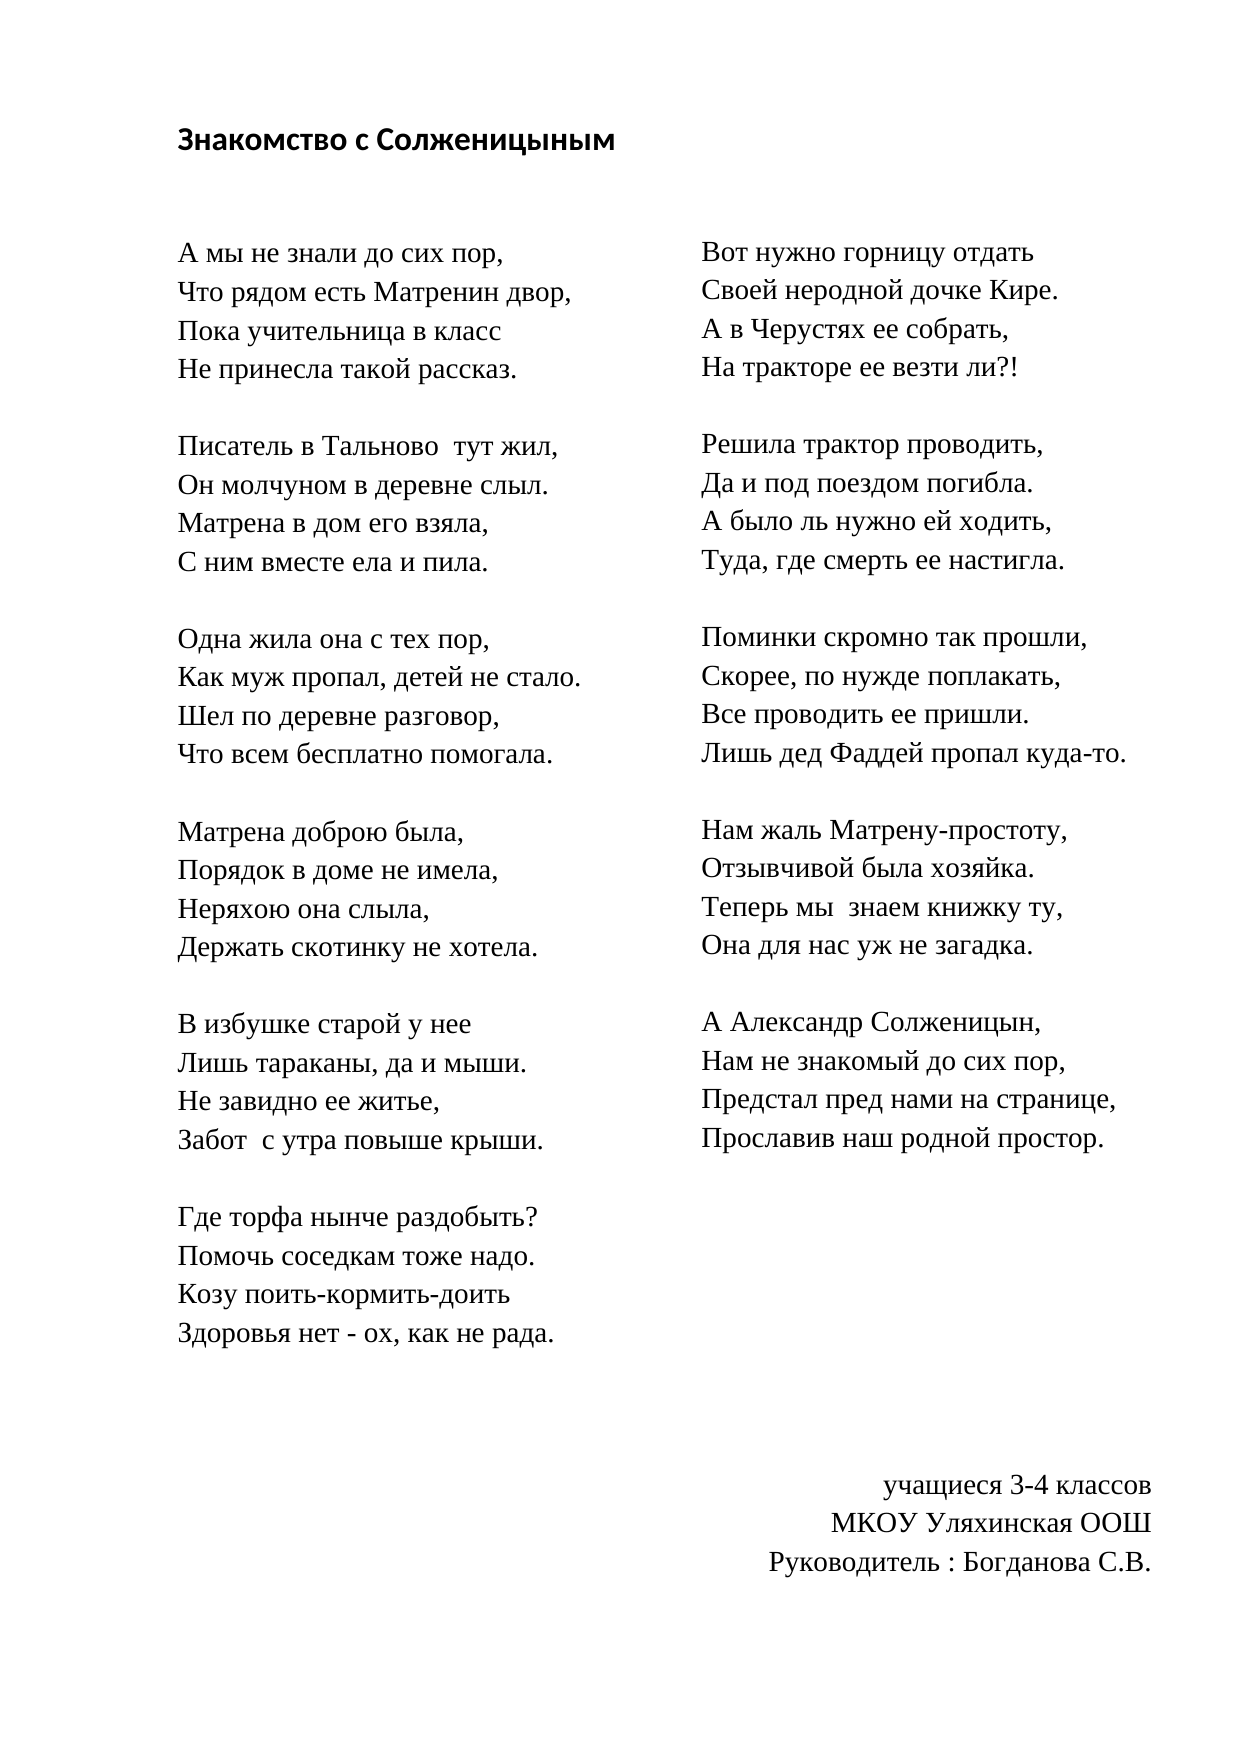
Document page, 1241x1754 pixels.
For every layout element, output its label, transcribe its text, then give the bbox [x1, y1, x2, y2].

text Лишь дед Фаддей пропал куда-то. [701, 735, 1152, 768]
text Неряхою она слыла, [177, 891, 627, 924]
text Писатель в Тальново тут жил, [177, 428, 627, 462]
text Где торфа нынче раздобыть? [177, 1199, 627, 1233]
text Вот нужно горницу отдать [701, 234, 1152, 267]
text А в Черустях ее собрать, [701, 311, 1152, 344]
text Теперь мы знаем книжку ту, [701, 889, 1152, 922]
text На тракторе ее везти ли?! [701, 349, 1152, 383]
text Прославив наш родной простор. [701, 1120, 1152, 1154]
text А мы не знали до сих пор, [177, 236, 627, 269]
text Знакомство с Солженицыным [177, 118, 627, 159]
text Не завидно ее житье, [177, 1083, 627, 1117]
text Скорее, по нужде поплакать, [701, 658, 1152, 691]
text Да и под поездом погибла. [701, 465, 1152, 498]
text Туда, где смерть ее настигла. [701, 542, 1152, 576]
text А Александр Солженицын, [701, 1004, 1152, 1038]
text Отзывчивой была хозяйка. [701, 850, 1152, 884]
text Матрена в дом его взяла, [177, 505, 627, 539]
text Помочь соседкам тоже надо. [177, 1238, 627, 1271]
text Как муж пропал, детей не стало. [177, 659, 627, 693]
text Порядок в доме не имела, [177, 852, 627, 886]
text В избушке старой у нее [177, 1006, 627, 1040]
text Козу поить-кормить-доить [177, 1276, 627, 1310]
text Она для нас уж не загадка. [701, 927, 1152, 961]
text А было ль нужно ей ходить, [701, 503, 1152, 537]
text МКОУ Уляхинская ООШ [701, 1506, 1152, 1539]
text Что всем бесплатно помогала. [177, 737, 627, 770]
text Матрена доброю была, [177, 814, 627, 847]
text Одна жила она с тех пор, [177, 621, 627, 654]
text Нам жаль Матрену-простоту, [701, 812, 1152, 845]
text Нам не знакомый до сих пор, [701, 1043, 1152, 1077]
text Поминки скромно так прошли, [701, 619, 1152, 653]
text Здоровья нет - ох, как не рада. [177, 1315, 627, 1348]
text Шел по деревне разговор, [177, 698, 627, 732]
text Забот с утра повыше крыши. [177, 1122, 627, 1156]
text учащиеся 3-4 классов [701, 1467, 1152, 1501]
text Все проводить ее пришли. [701, 696, 1152, 730]
text Он молчуном в деревне слыл. [177, 467, 627, 500]
text С ним вместе ела и пила. [177, 544, 627, 577]
text Что рядом есть Матренин двор, [177, 274, 627, 308]
text Своей неродной дочке Кире. [701, 272, 1152, 306]
text Не принесла такой рассказ. [177, 351, 627, 385]
text Пока учительница в класс [177, 313, 627, 346]
text Руководитель : Богданова С.В. [701, 1544, 1152, 1578]
text Держать скотинку не хотела. [177, 929, 627, 963]
text Предстал пред нами на странице, [701, 1082, 1152, 1115]
text Решила трактор проводить, [701, 426, 1152, 460]
text Лишь тараканы, да и мыши. [177, 1045, 627, 1078]
